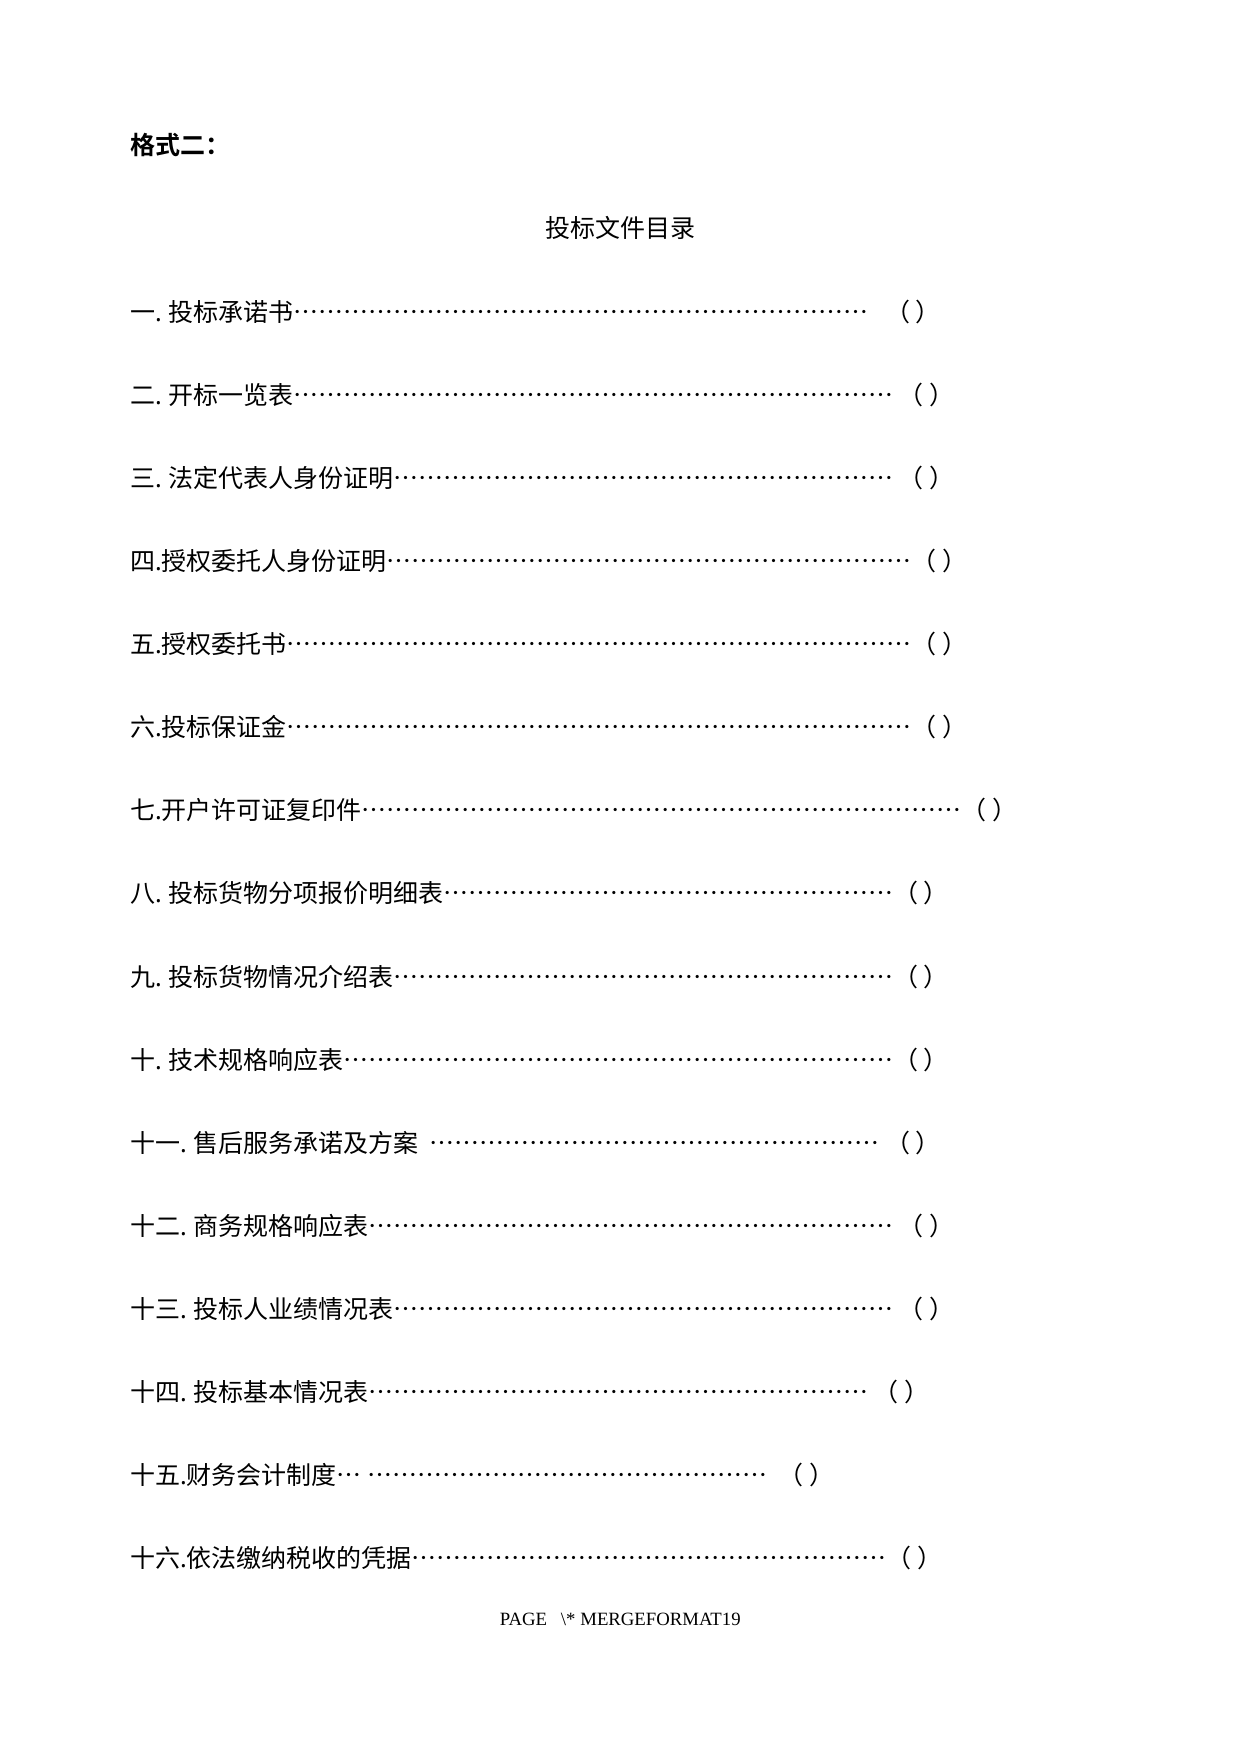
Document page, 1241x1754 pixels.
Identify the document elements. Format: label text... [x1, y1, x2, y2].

text 十三. 投标人业绩情况表…………………………………………………… （ ） [130, 1275, 1110, 1340]
text 十. 技术规格响应表…………………………………………………………（ ） [130, 1026, 1110, 1091]
text 六.投标保证金…………………………………………………………………（ ） [130, 693, 1110, 758]
text 一. 投标承诺书…………………………………………………………… （ ） [130, 278, 1110, 343]
text 十二. 商务规格响应表……………………………………………………… （ ） [130, 1192, 1110, 1257]
text 十六.依法缴纳税收的凭据…………………………………………………（ ） [130, 1524, 1110, 1589]
text 七.开户许可证复印件………………………………………………………………（ ） [130, 776, 1110, 841]
text 九. 投标货物情况介绍表……………………………………………………（ ） [130, 943, 1110, 1008]
text 十一. 售后服务承诺及方案 ……………………………………………… （ ） [130, 1109, 1110, 1174]
text 格式二： [130, 111, 1110, 176]
text 二. 开标一览表……………………………………………………………… （ ） [130, 361, 1110, 426]
text 十四. 投标基本情况表…………………………………………………… （ ） [130, 1358, 1110, 1423]
text 五.授权委托书…………………………………………………………………（ ） [130, 610, 1110, 675]
text 十五.财务会计制度… ………………………………………… （ ） [130, 1441, 1110, 1506]
text 四.授权委托人身份证明………………………………………………………（ ） [130, 527, 1110, 592]
text 八. 投标货物分项报价明细表………………………………………………（ ） [130, 859, 1110, 924]
text 投标文件目录 [130, 194, 1110, 259]
text 三. 法定代表人身份证明…………………………………………………… （ ） [130, 444, 1110, 509]
